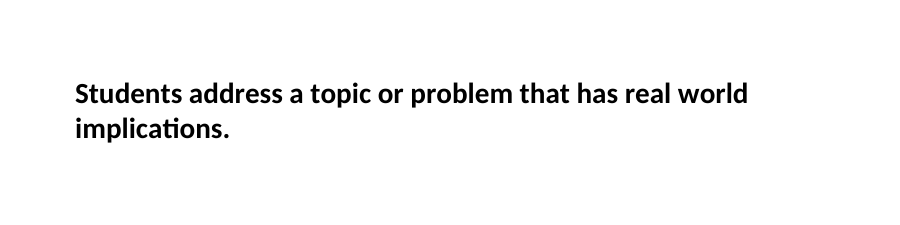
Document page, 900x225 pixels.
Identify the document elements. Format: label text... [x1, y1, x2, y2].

text Students address a topic or problem that has real world implications. [75, 75, 825, 146]
